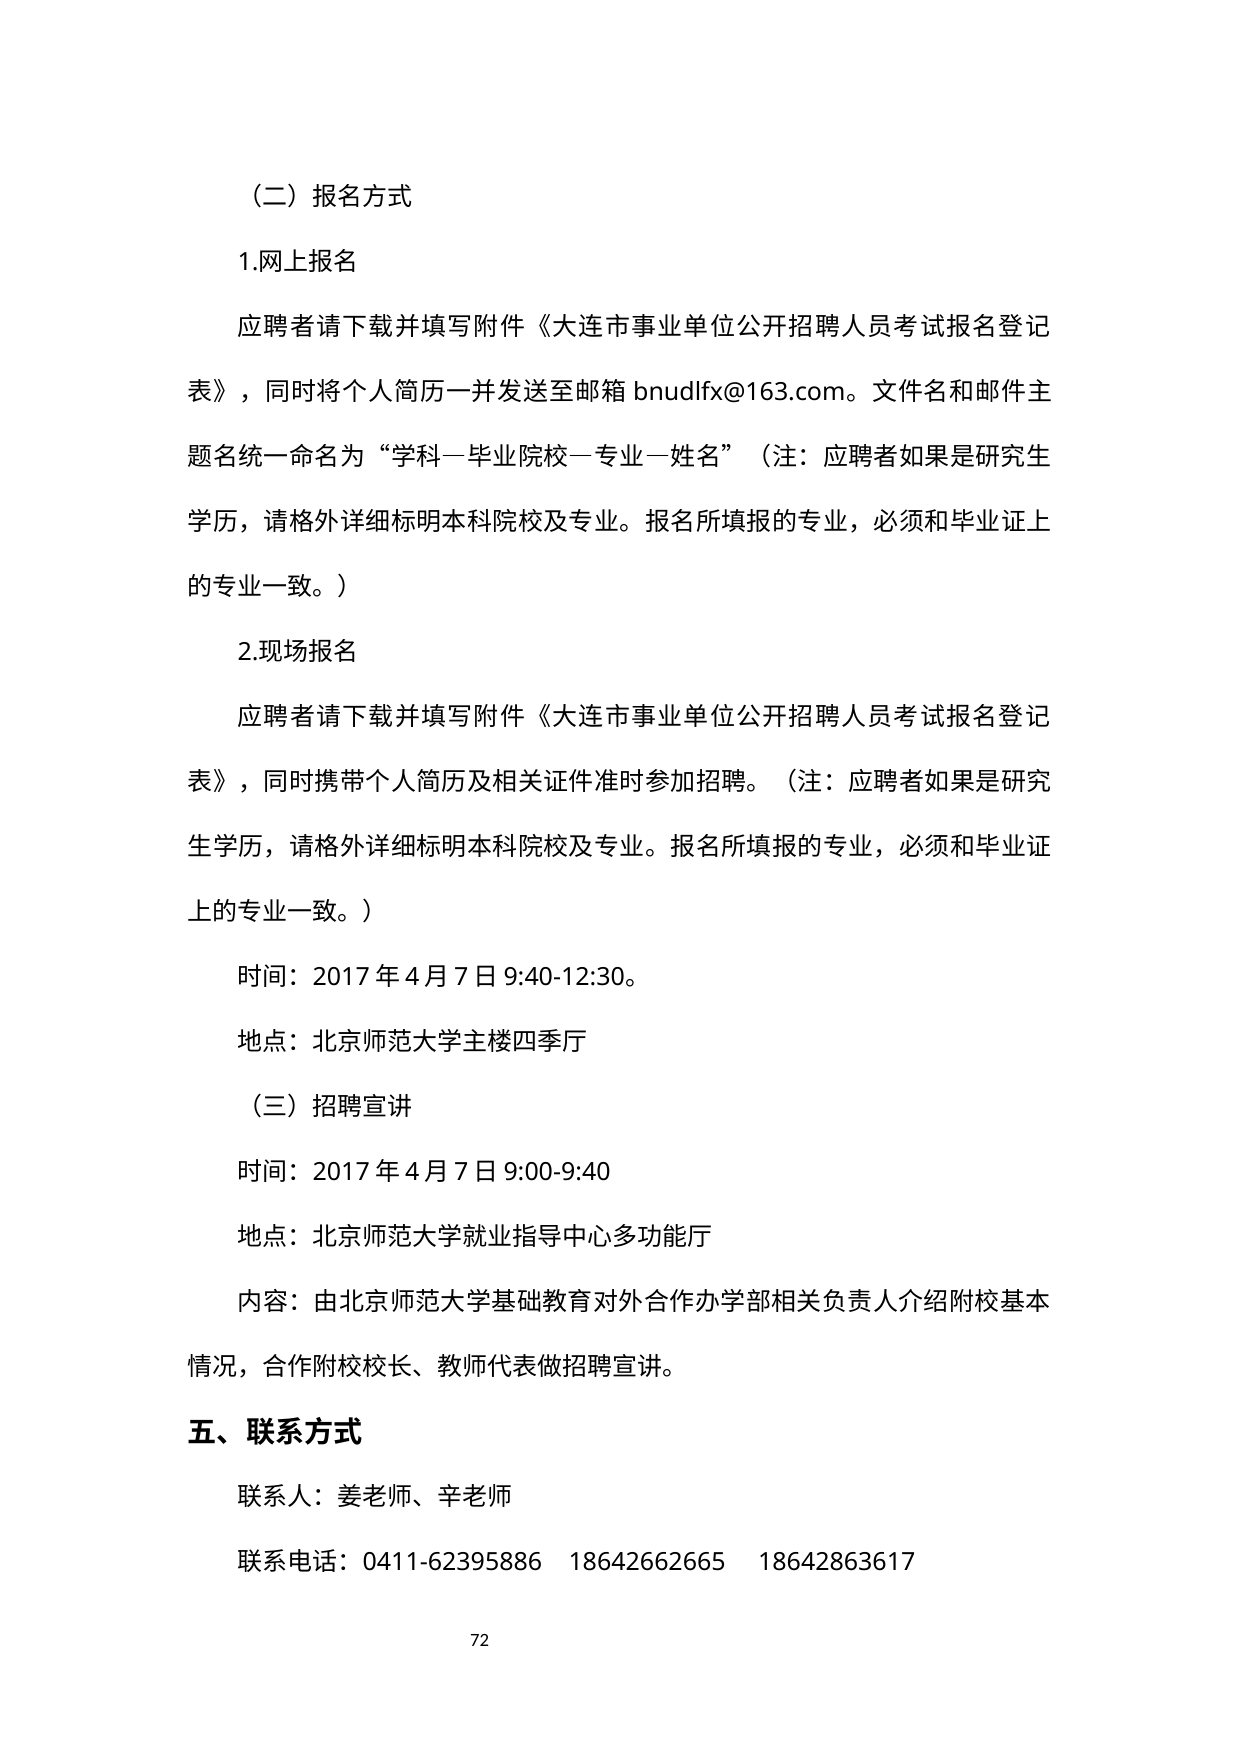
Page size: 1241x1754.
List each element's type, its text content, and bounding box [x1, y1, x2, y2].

text 地点：北京师范大学就业指导中心多功能厅 [187, 1202, 1053, 1267]
list 五、联系方式 [187, 1397, 1053, 1462]
text （二）报名方式 [187, 162, 1053, 227]
text 内容：由北京师范大学基础教育对外合作办学部相关负责人介绍附校基本情况，合作附校校长、教师代表做招聘宣讲。 [187, 1267, 1053, 1397]
text 时间：2017年4月7日9:00-9:40 [187, 1137, 1053, 1202]
text 应聘者请下载并填写附件《大连市事业单位公开招聘人员考试报名登记表》，同时携带个人简历及相关证件准时参加招聘。（注：应聘者如果是研究生学历，请格外详细标明本科院校及专业。报名所填报的专业，必须和毕业证上的专业一致。） [187, 682, 1053, 942]
text （三）招聘宣讲 [187, 1072, 1053, 1137]
text 应聘者请下载并填写附件《大连市事业单位公开招聘人员考试报名登记表》，同时将个人简历一并发送至邮箱bnudlfx@163.com。文件名和邮件主题名统一命名为“学科—毕业院校—专业—姓名”（注：应聘者如果是研究生学历，请格外详细标明本科院校及专业。报名所填报的专业，必须和毕业证上的专业一致。） [187, 292, 1053, 617]
text 2.现场报名 [187, 617, 1053, 682]
text 1.网上报名 [187, 227, 1053, 292]
text 联系电话：0411-62395886 18642662665 18642863617 [187, 1527, 1053, 1592]
text 地点：北京师范大学主楼四季厅 [187, 1007, 1053, 1072]
text 时间：2017年4月7日9:40-12:30。 [187, 942, 1053, 1007]
text 联系人：姜老师、辛老师 [187, 1462, 1053, 1527]
